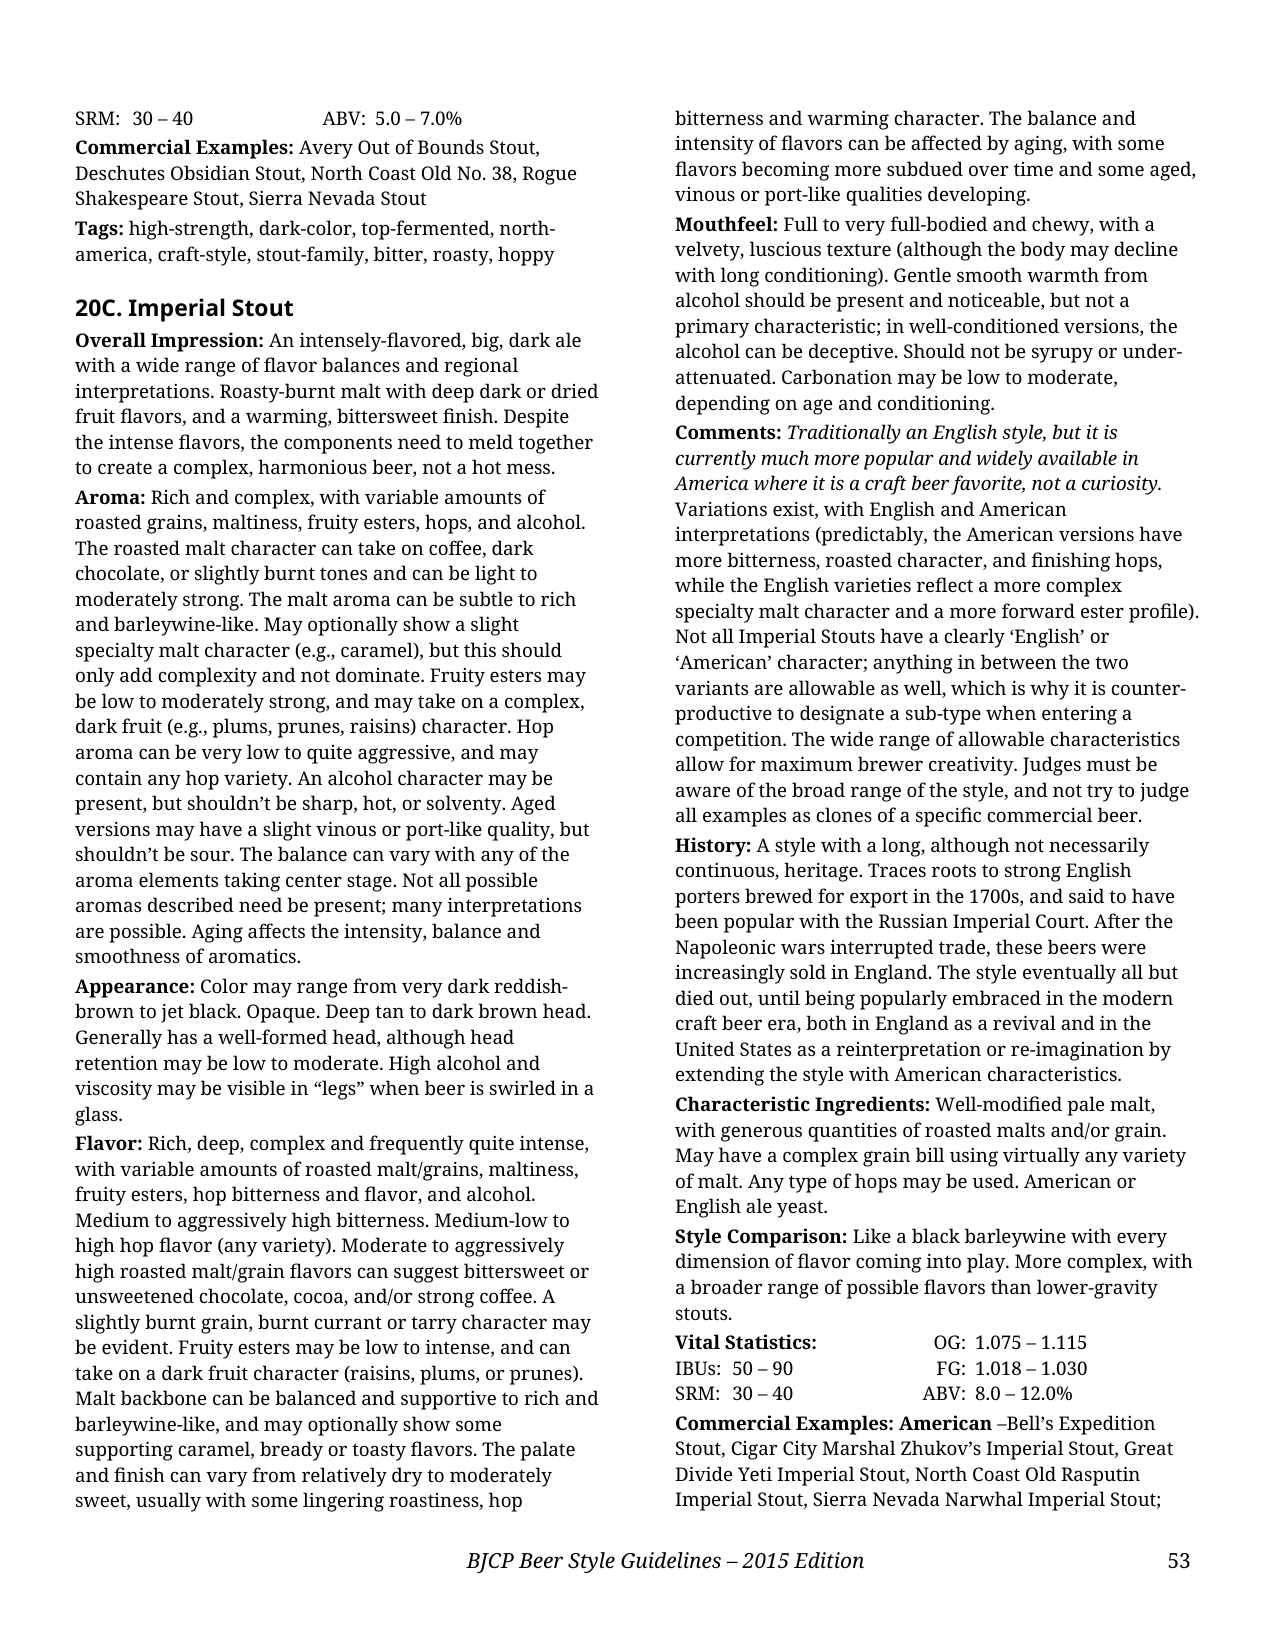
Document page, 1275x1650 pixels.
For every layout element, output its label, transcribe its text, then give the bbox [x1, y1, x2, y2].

text History: A style with a long, although not necessarily continuous, heritage. Traces roots to strong English porters brewed for export in the 1700s, and said to have been popular with the Russian Imperial Court. After the Napoleonic wars interrupted trade, these beers were increasingly sold in England. The style eventually all but died out, until being popularly embraced in the modern craft beer era, both in England as a revival and in the United States as a reinterpretation or re-imagination by extending the style with American characteristics. [675, 832, 1200, 1087]
text Aroma: Rich and complex, with variable amounts of roasted grains, maltiness, fruity esters, hops, and alcohol. The roasted malt character can take on coffee, dark chocolate, or slightly burnt tones and can be light to moderately strong. The malt aroma can be subtle to rich and barleywine-like. May optionally show a slight specialty malt character (e.g., caramel), but this should only add complexity and not dominate. Fruity esters may be low to moderately strong, and may take on a complex, dark fruit (e.g., plums, prunes, raisins) character. Hop aroma can be very low to quite aggressive, and may contain any hop variety. An alcohol character may be present, but shouldn’t be sharp, hot, or solventy. Aged versions may have a slight vinous or port-like quality, but shouldn’t be sour. The balance can vary with any of the aroma elements taking center stage. Not all possible aromas described need be present; many interpretations are possible. Aging affects the intensity, balance and smoothness of aromatics. [75, 484, 600, 969]
subtitle 20C. Imperial Stout [75, 291, 600, 323]
text Style Comparison: Like a black barleywine with every dimension of flavor coming into play. More complex, with a broader range of possible flavors than lower-gravity stouts. [675, 1223, 1200, 1325]
text Vital Statistics: OG: 1.075 – 1.115 [675, 1329, 1200, 1355]
text Appearance: Color may range from very dark reddish-brown to jet black. Opaque. Deep tan to dark brown head. Generally has a well-formed head, although head retention may be low to moderate. High alcohol and viscosity may be visible in “legs” when beer is swirled in a glass. [75, 973, 600, 1126]
text Flavor: Rich, deep, complex and frequently quite intense, with variable amounts of roasted malt/grains, maltiness, fruity esters, hop bitterness and flavor, and alcohol. Medium to aggressively high bitterness. Medium-low to high hop flavor (any variety). Moderate to aggressively high roasted malt/grain flavors can suggest bittersweet or unsweetened chocolate, cocoa, and/or strong coffee. A slightly burnt grain, burnt currant or tarry character may be evident. Fruity esters may be low to intense, and can take on a dark fruit character (raisins, plums, or prunes). Malt backbone can be balanced and supportive to rich and barleywine-like, and may optionally show some supporting caramel, bready or toasty flavors. The palate and finish can vary from relatively dry to moderately sweet, usually with some lingering roastiness, hop bitterness and warming character. The balance and intensity of flavors can be affected by aging, with some flavors becoming more subdued over time and some aged, vinous or port-like qualities developing. [75, 1131, 600, 1513]
text Comments: Traditionally an English style, but it is currently much more popular and widely available in America where it is a craft beer favorite, not a curiosity. Variations exist, with English and American interpretations (predictably, the American versions have more bitterness, roasted character, and finishing hops, while the English varieties reflect a more complex specialty malt character and a more forward ester profile). Not all Imperial Stouts have a clearly ‘English’ or ‘American’ character; anything in between the two variants are allowable as well, which is why it is counter-productive to designate a sub-type when entering a competition. The wide range of allowable characteristics allow for maximum brewer creativity. Judges must be aware of the broad range of the style, and not try to judge all examples as clones of a specific commercial beer. [675, 419, 1200, 828]
text Commercial Examples: Avery Out of Bounds Stout, Deschutes Obsidian Stout, North Coast Old No. 38, Rogue Shakespeare Stout, Sierra Nevada Stout [75, 135, 600, 211]
text SRM: 30 – 40 ABV: 8.0 – 12.0% [675, 1381, 1200, 1406]
text Mouthfeel: Full to very full-bodied and chewy, with a velvety, luscious texture (although the body may decline with long conditioning). Gentle smooth warmth from alcohol should be present and noticeable, but not a primary characteristic; in well-conditioned versions, the alcohol can be deceptive. Should not be syrupy or under-attenuated. Carbonation may be low to moderate, depending on age and conditioning. [675, 211, 1200, 415]
text Tags: high-strength, dark-color, top-fermented, north-america, craft-style, stout-family, bitter, roasty, hoppy [75, 215, 600, 266]
text Characteristic Ingredients: Well-modified pale malt, with generous quantities of roasted malts and/or grain. May have a complex grain bill using virtually any variety of malt. Any type of hops may be used. American or English ale yeast. [675, 1091, 1200, 1219]
text IBUs: 50 – 90 FG: 1.018 – 1.030 [675, 1355, 1200, 1381]
text SRM: 30 – 40 ABV: 5.0 – 7.0% [75, 105, 600, 131]
text Overall Impression: An intensely-flavored, big, dark ale with a wide range of flavor balances and regional interpretations. Roasty-burnt malt with deep dark or dried fruit flavors, and a warming, bittersweet finish. Despite the intense flavors, the components need to meld together to create a complex, harmonious beer, not a hot mess. [75, 327, 600, 480]
